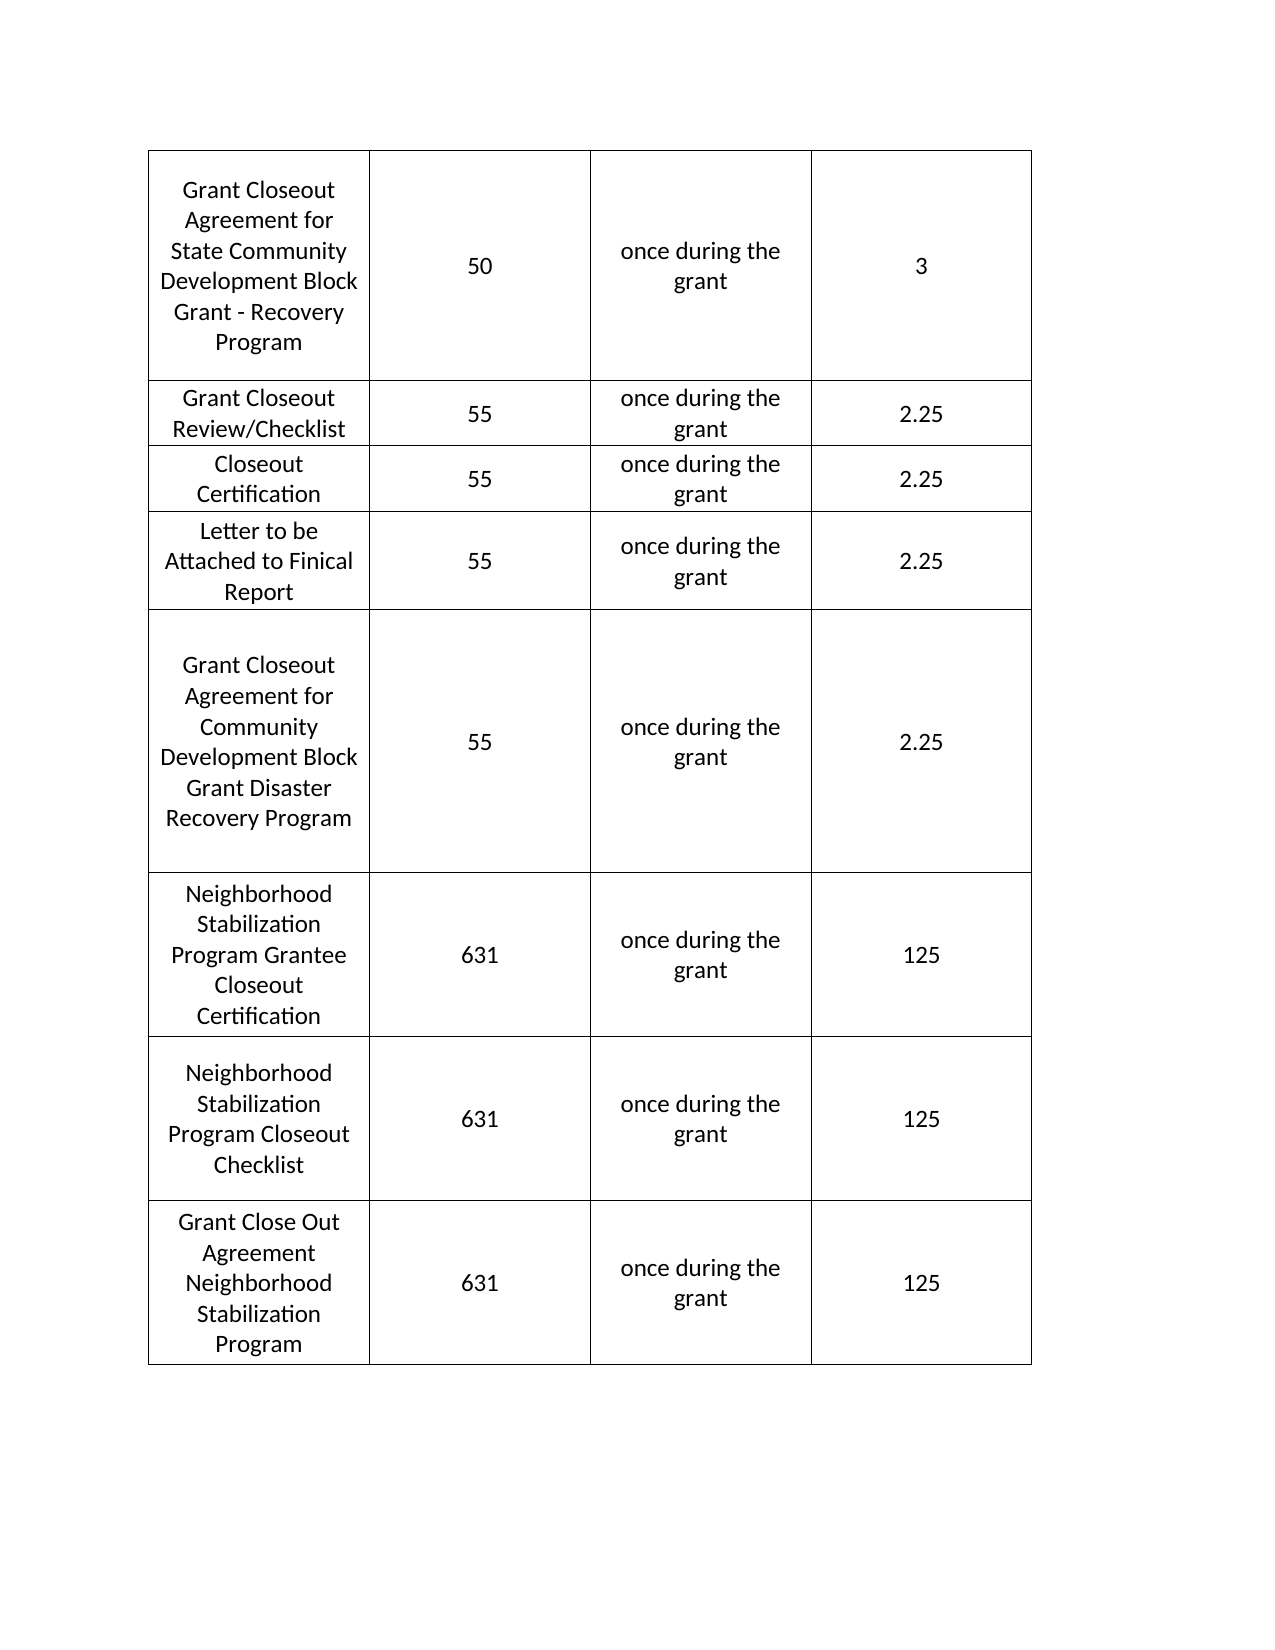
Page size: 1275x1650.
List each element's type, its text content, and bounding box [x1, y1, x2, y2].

table_cell 631 [370, 1037, 590, 1200]
table_cell Grant Closeout Review/Checklist [149, 381, 369, 445]
table_cell Letter to be Attached to Finical Report [149, 512, 369, 609]
table_cell 125 [812, 1037, 1031, 1200]
table_cell Grant Close Out Agreement Neighborhood Stabilization Program [149, 1201, 369, 1364]
table_cell 55 [370, 381, 590, 445]
table_cell 631 [370, 1201, 590, 1364]
table_cell once during the grant [591, 610, 811, 872]
table_cell Neighborhood Stabilization Program Grantee Closeout Certification [149, 873, 369, 1036]
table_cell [591, 1201, 811, 1364]
table_cell 125 [812, 1201, 1031, 1364]
table_cell Grant Closeout Agreement for State Community Development Block Grant - Recovery Program [149, 151, 369, 380]
table_cell 2.25 [812, 610, 1031, 872]
table_cell Grant Closeout Agreement for Community Development Block Grant Disaster Recovery Program [149, 610, 369, 872]
table_cell once during the grant [591, 446, 811, 511]
table_cell 125 [812, 873, 1031, 1036]
table_cell once during the grant [591, 873, 811, 1036]
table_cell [591, 151, 811, 380]
table_cell 55 [370, 610, 590, 872]
table_cell Neighborhood Stabilization Program Closeout Checklist [149, 1037, 369, 1200]
table_cell once during the grant [591, 1037, 811, 1200]
table_cell 3 [812, 151, 1031, 380]
table_cell once during the grant [591, 512, 811, 609]
table_cell 55 [370, 512, 590, 609]
table_cell 50 [370, 151, 590, 380]
table_cell 55 [370, 446, 590, 511]
table_cell 2.25 [812, 381, 1031, 445]
table_cell Closeout Certification [149, 446, 369, 511]
table_cell 631 [370, 873, 590, 1036]
table_cell 2.25 [812, 512, 1031, 609]
table_cell 2.25 [812, 446, 1031, 511]
table_cell once during the grant [591, 381, 811, 445]
